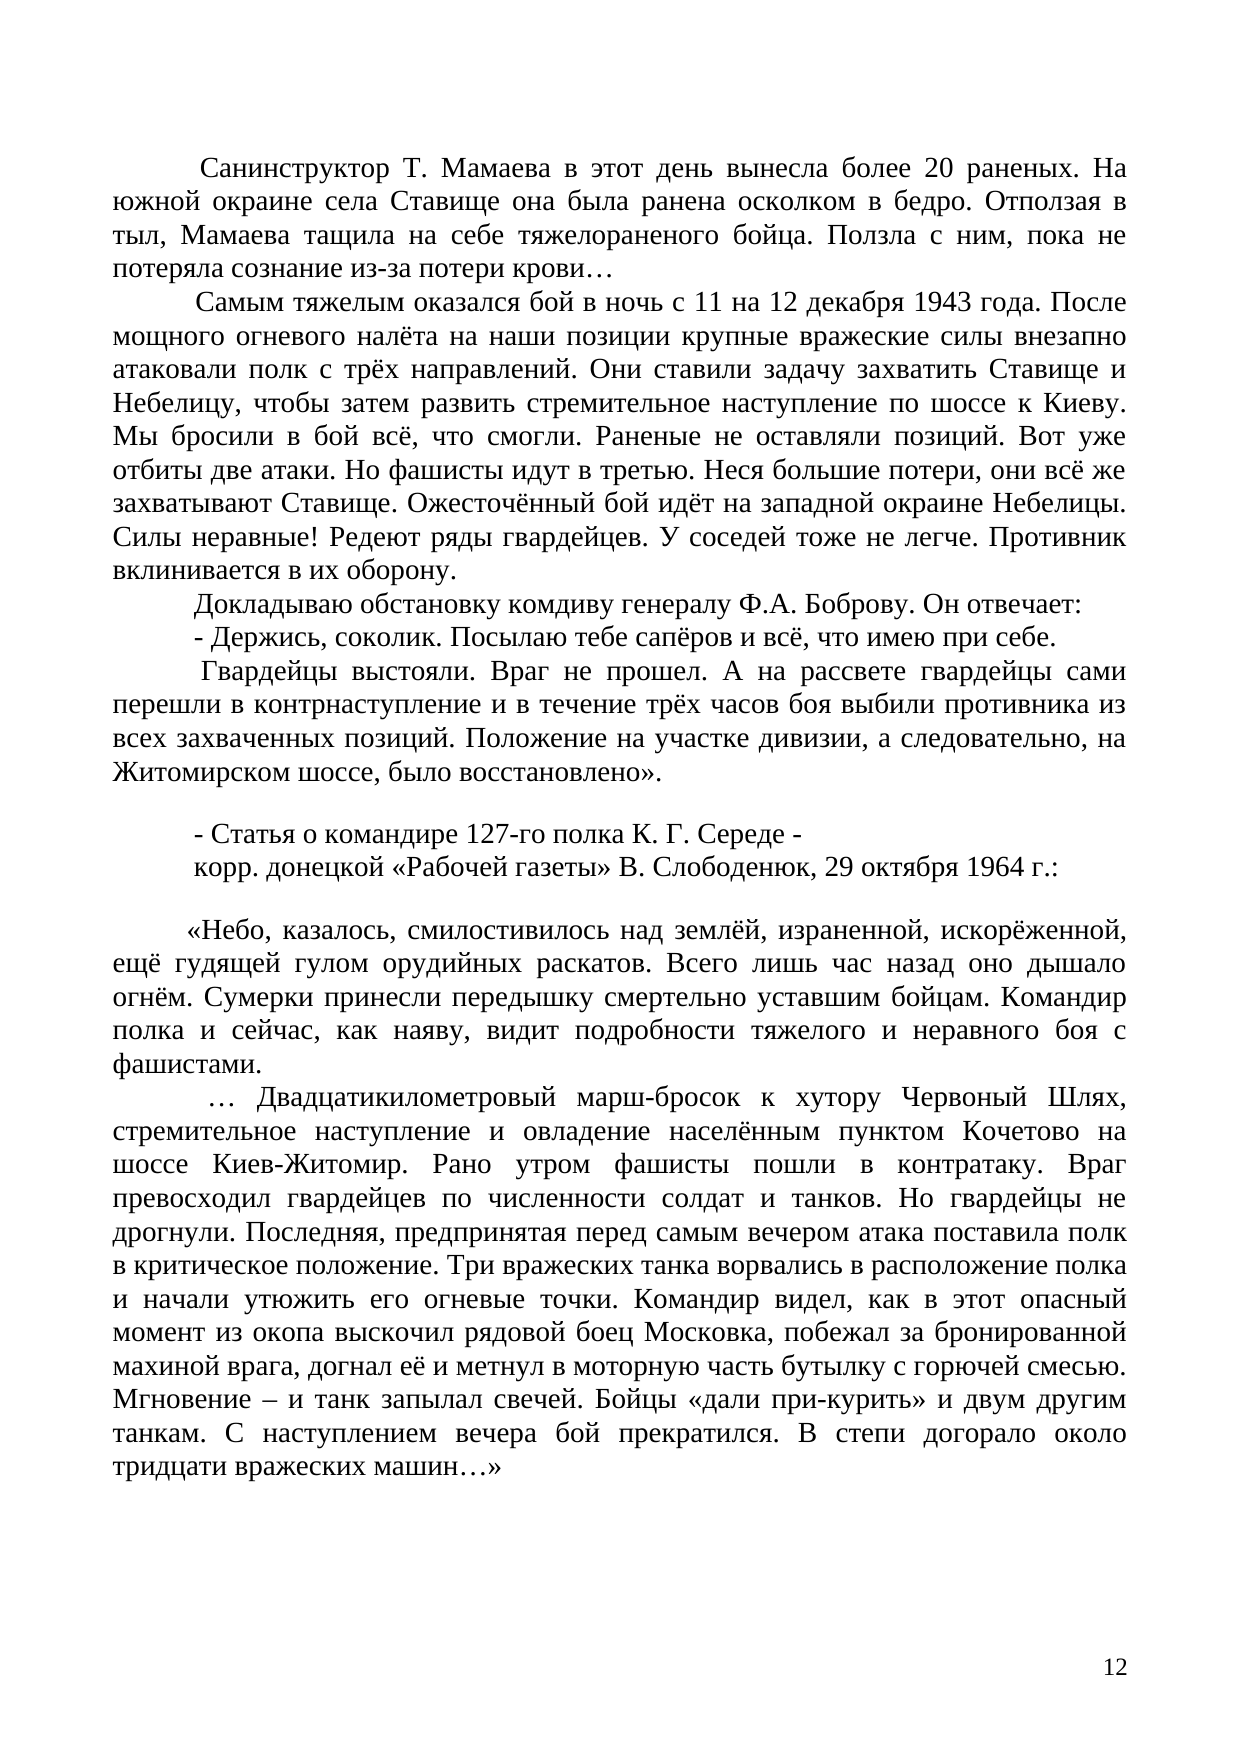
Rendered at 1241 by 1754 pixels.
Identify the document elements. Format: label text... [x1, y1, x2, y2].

text Самым тяжелым оказался бой в ночь с 11 на 12 декабря 1943 года. После мощного огневого налёта на наши позиции крупные вражеские силы внезапно атаковали полк с трёх направлений. Они ставили задачу захватить Ставище и Небелицу, чтобы затем развить стремительное наступление по шоссе к Киеву. Мы бросили в бой всё, что смогли. Раненые не оставляли позиций. Вот уже отбиты две атаки. Но фашисты идут в третью. Неся большие потери, они всё же захватывают Ставище. Ожесточённый бой идёт на западной окраине Небелицы. Силы неравные! Редеют ряды гвардейцев. У соседей тоже не легче. Противник вклинивается в их оборону. [112, 284, 1128, 586]
text корр. донецкой «Рабочей газеты» В. Слободенюк, 29 октября 1964 г.: [112, 849, 1128, 883]
text - Держись, соколик. Посылаю тебе сапёров и всё, что имею при себе. [112, 619, 1128, 653]
text Гвардейцы выстояли. Враг не прошел. А на рассвете гвардейцы сами перешли в контрнаступление и в течение трёх часов боя выбили противника из всех захваченных позиций. Положение на участке дивизии, а следовательно, на Житомирском шоссе, было восстановлено». [112, 653, 1128, 787]
text Докладываю обстановку комдиву генералу Ф.А. Боброву. Он отвечает: [112, 586, 1128, 619]
text - Статья о командире 127-го полка К. Г. Середе - [112, 816, 1128, 849]
text Санинструктор Т. Мамаева в этот день вынесла более 20 раненых. На южной окраине села Ставище она была ранена осколком в бедро. Отползая в тыл, Мамаева тащила на себе тяжелораненого бойца. Ползла с ним, пока не потеряла сознание из-за потери крови… [112, 150, 1128, 284]
text … Двадцатикилометровый марш-бросок к хутору Червоный Шлях, стремительное наступление и овладение населённым пунктом Кочетово на шоссе Киев-Житомир. Рано утром фашисты пошли в контратаку. Враг превосходил гвардейцев по численности солдат и танков. Но гвардейцы не дрогнули. Последняя, предпринятая перед самым вечером атака поставила полк в критическое положение. Три вражеских танка ворвались в расположение полка и начали утюжить его огневые точки. Командир видел, как в этот опасный момент из окопа выскочил рядовой боец Московка, побежал за бронированной махиной врага, догнал её и метнул в моторную часть бутылку с горючей смесью. Мгновение – и танк запылал свечей. Бойцы «дали при-курить» и двум другим танкам. С наступлением вечера бой прекратился. В степи догорало около тридцати вражеских машин…» [112, 1079, 1128, 1482]
text «Небо, казалось, смилостивилось над землёй, израненной, искорёженной, ещё гудящей гулом орудийных раскатов. Всего лишь час назад оно дышало огнём. Сумерки принесли передышку смертельно уставшим бойцам. Командир полка и сейчас, как наяву, видит подробности тяжелого и неравного боя с фашистами. [112, 912, 1128, 1079]
